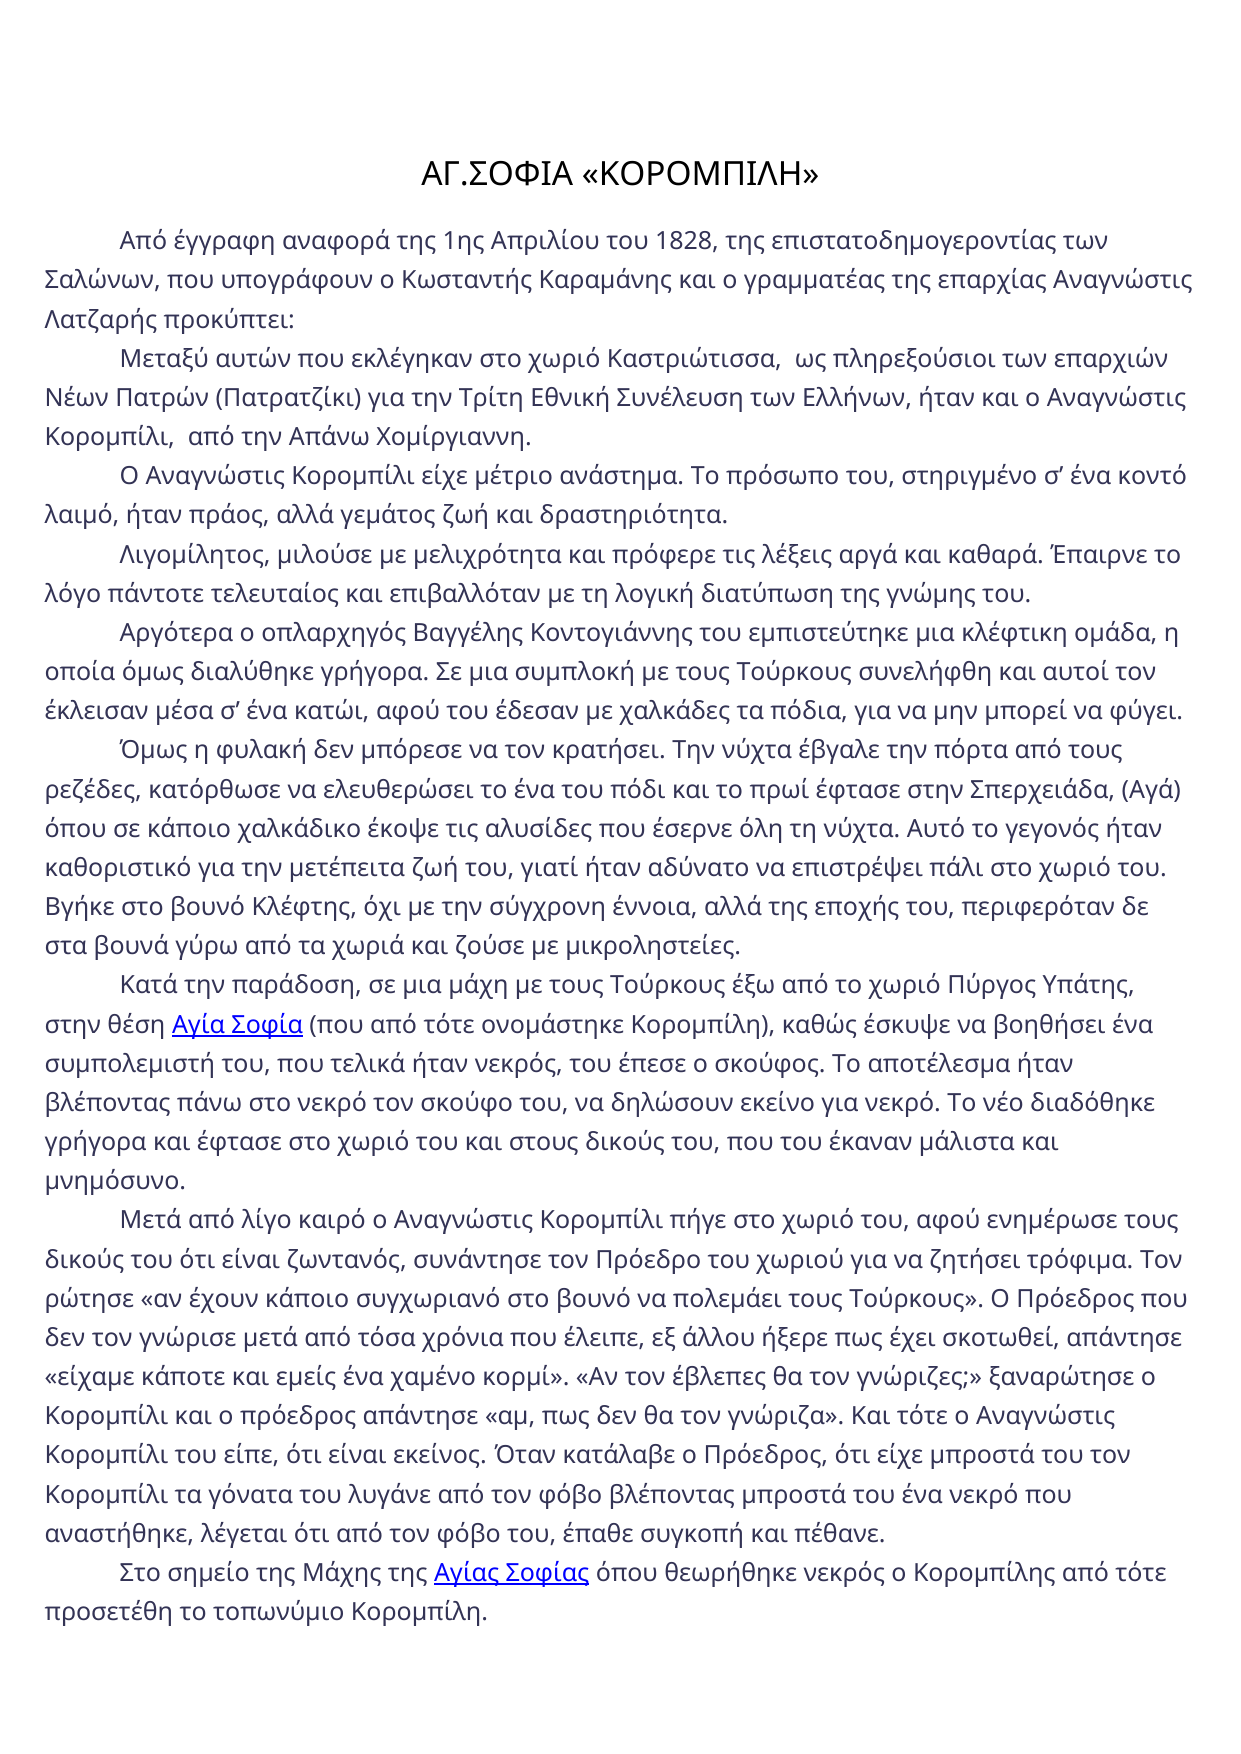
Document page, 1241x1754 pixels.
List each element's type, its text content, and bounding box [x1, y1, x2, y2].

text Από έγγραφη αναφορά της 1ης Απριλίου του 1828, της επιστατοδημογεροντίας των Σαλώνων, που υπογράφουν ο Κωσταντής Καραμάνης και ο γραμματέας της επαρχίας Αναγνώστις Λατζαρής προκύπτει: Μεταξύ αυτών που εκλέγηκαν στο χωριό Καστριώτισσα, ως πληρεξούσιοι των επαρχιών Νέων Πατρών (Πατρατζίκι) για την Τρίτη Εθνική Συνέλευση των Ελλήνων, ήταν και ο Αναγνώστις Κορομπίλι, από την Απάνω Χομίργιαννη. Ο Αναγνώστις Κορομπίλι είχε μέτριο ανάστημα. Το πρόσωπο του, στηριγμένο σ’ ένα κοντό λαιμό, ήταν πράος, αλλά γεμάτος ζωή και δραστηριότητα. Λιγομίλητος, μιλούσε με μελιχρότητα και πρόφερε τις λέξεις αργά και καθαρά. Έπαιρνε το λόγο πάντοτε τελευταίος και επιβαλλόταν με τη λογική διατύπωση της γνώμης του. Αργότερα ο οπλαρχηγός Βαγγέλης Κοντογιάννης του εμπιστεύτηκε μια κλέφτικη ομάδα, η οποία όμως διαλύθηκε γρήγορα. Σε μια συμπλοκή με τους Τούρκους συνελήφθη και αυτοί τον έκλεισαν μέσα σ’ ένα κατώι, αφού του έδεσαν με χαλκάδες τα πόδια, για να μην μπορεί να φύγει. Όμως η φυλακή δεν μπόρεσε να τον κρατήσει. Την νύχτα έβγαλε την πόρτα από τους ρεζέδες, κατόρθωσε να ελευθερώσει το ένα του πόδι και το πρωί έφτασε στην Σπερχειάδα, (Αγά) όπου σε κάποιο χαλκάδικο έκοψε τις αλυσίδες που έσερνε όλη τη νύχτα. Αυτό το γεγονός ήταν καθοριστικό για την μετέπειτα ζωή του, γιατί ήταν αδύνατο να επιστρέψει πάλι στο χωριό του. Βγήκε στο βουνό Κλέφτης, όχι με την σύγχρονη έννοια, αλλά της εποχής του, περιφερόταν δε στα βουνά γύρω από τα χωριά και ζούσε με μικροληστείες. Κατά την παράδοση, σε μια μάχη με τους Τούρκους έξω από το χωριό Πύργος Υπάτης, στην θέση Αγία Σοφία (που από τότε ονομάστηκε Κορομπίλη), καθώς έσκυψε να βοηθήσει ένα συμπολεμιστή του, που τελικά ήταν νεκρός, του έπεσε ο σκούφος. Το αποτέλεσμα ήταν βλέποντας πάνω στο νεκρό τον σκούφο του, να δηλώσουν εκείνο για νεκρό. Το νέο διαδόθηκε γρήγορα και έφτασε στο χωριό του και στους δικούς του, που του έκαναν μάλιστα και μνημόσυνο. Μετά από λίγο καιρό ο Αναγνώστις Κορομπίλι πήγε στο χωριό του, αφού ενημέρωσε τους δικούς του ότι είναι ζωντανός, συνάντησε τον Πρόεδρο του χωριού για να ζητήσει τρόφιμα. Τον ρώτησε «αν έχουν κάποιο συγχωριανό στο βουνό να πολεμάει τους Τούρκους». Ο Πρόεδρος που δεν τον γνώρισε μετά από τόσα χρόνια που έλειπε, εξ άλλου ήξερε πως έχει σκοτωθεί, απάντησε «είχαμε κάποτε και εμείς ένα χαμένο κορμί». «Αν τον έβλεπες θα τον γνώριζες;» ξαναρώτησε ο Κορομπίλι και ο πρόεδρος απάντησε «αμ, πως δεν θα τον γνώριζα». Και τότε ο Αναγνώστις Κορομπίλι του είπε, ότι είναι εκείνος. Όταν κατάλαβε ο Πρόεδρος, ότι είχε μπροστά του τον Κορομπίλι τα γόνατα του λυγάνε από τον φόβο βλέποντας μπροστά του ένα νεκρό που αναστήθηκε, λέγεται ότι από τον φόβο του, έπαθε συγκοπή και πέθανε. Στο σημείο της Μάχης της Αγίας Σοφίας όπου θεωρήθηκε νεκρός ο Κορομπίλης από τότε προσετέθη το τοπωνύμιο Κορομπίλη. [44, 223, 1196, 1660]
text ΑΓ.ΣΟΦΙΑ «ΚΟΡΟΜΠΙΛΗ» [44, 150, 1196, 195]
